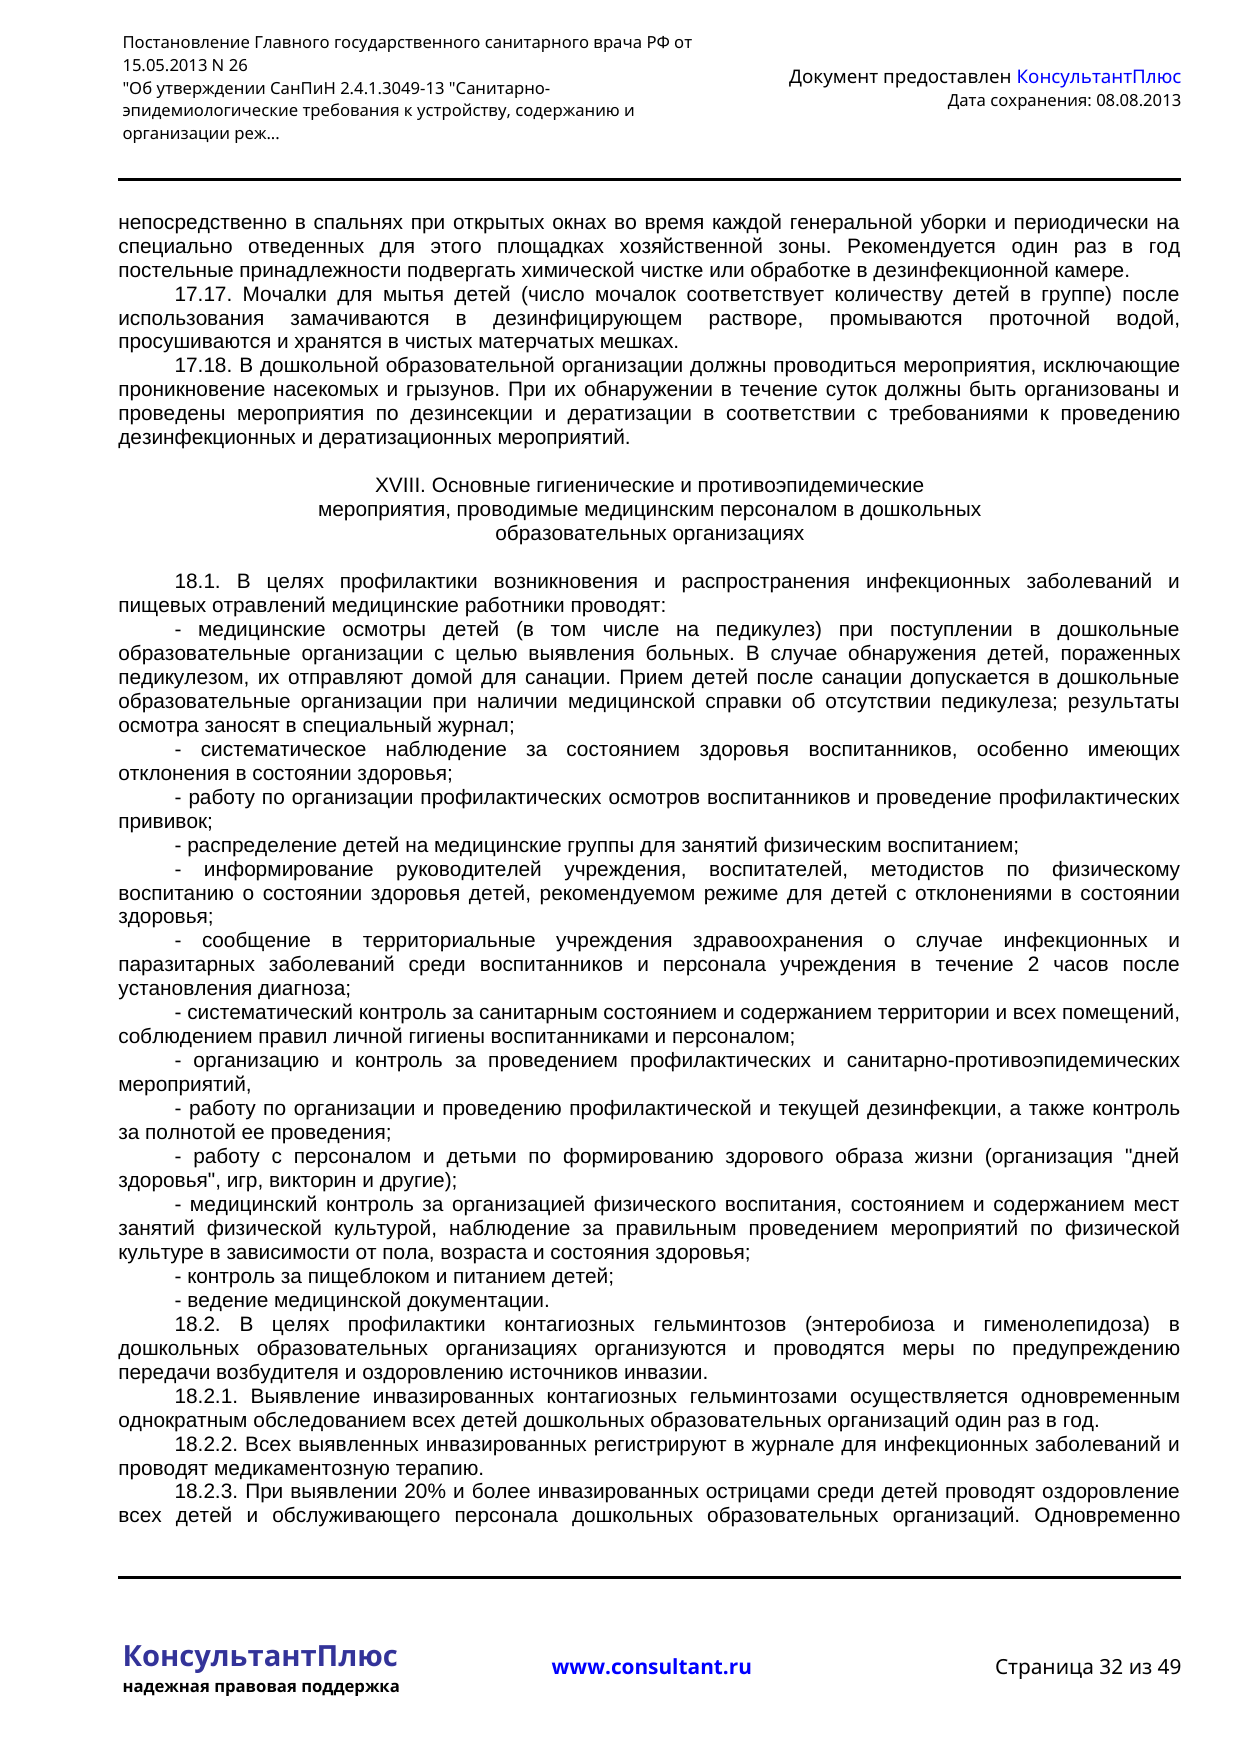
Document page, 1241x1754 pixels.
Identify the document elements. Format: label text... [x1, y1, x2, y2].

text 18.1. В целях профилактики возникновения и распространения инфекционных заболеваний и пищевых отравлений медицинские работники проводят: [118, 569, 1181, 617]
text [118, 1479, 1181, 1527]
text - распределение детей на медицинские группы для занятий физическим воспитанием; [118, 832, 1181, 856]
text - сообщение в территориальные учреждения здравоохранения о случае инфекционных и паразитарных заболеваний среди воспитанников и персонала учреждения в течение 2 часов после установления диагноза; [118, 928, 1181, 1000]
text XVIII. Основные гигиенические и противоэпидемические [118, 473, 1181, 497]
text 18.2.2. Всех выявленных инвазированных регистрируют в журнале для инфекционных заболеваний и проводят медикаментозную терапию. [118, 1431, 1181, 1479]
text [118, 209, 1181, 281]
text 17.17. Мочалки для мытья детей (число мочалок соответствует количеству детей в группе) после использования замачиваются в дезинфицирующем растворе, промываются проточной водой, просушиваются и хранятся в чистых матерчатых мешках. [118, 281, 1181, 353]
text 17.18. В дошкольной образовательной организации должны проводиться мероприятия, исключающие проникновение насекомых и грызунов. При их обнаружении в течение суток должны быть организованы и проведены мероприятия по дезинсекции и дератизации в соответствии с требованиями к проведению дезинфекционных и дератизационных мероприятий. [118, 353, 1181, 449]
text - ведение медицинской документации. [118, 1288, 1181, 1312]
text - систематический контроль за санитарным состоянием и содержанием территории и всех помещений, соблюдением правил личной гигиены воспитанниками и персоналом; [118, 1000, 1181, 1048]
text - работу по организации профилактических осмотров воспитанников и проведение профилактических прививок; [118, 784, 1181, 832]
text мероприятия, проводимые медицинским персоналом в дошкольных [118, 497, 1181, 521]
text 18.2.1. Выявление инвазированных контагиозных гельминтозами осуществляется одновременным однократным обследованием всех детей дошкольных образовательных организаций один раз в год. [118, 1383, 1181, 1431]
text - медицинские осмотры детей (в том числе на педикулез) при поступлении в дошкольные образовательные организации с целью выявления больных. В случае обнаружения детей, пораженных педикулезом, их отправляют домой для санации. Прием детей после санации допускается в дошкольные образовательные организации при наличии медицинской справки об отсутствии педикулеза; результаты осмотра заносят в специальный журнал; [118, 617, 1181, 737]
text - контроль за пищеблоком и питанием детей; [118, 1264, 1181, 1288]
text - работу по организации и проведению профилактической и текущей дезинфекции, а также контроль за полнотой ее проведения; [118, 1096, 1181, 1144]
text 18.2. В целях профилактики контагиозных гельминтозов (энтеробиоза и гименолепидоза) в дошкольных образовательных организациях организуются и проводятся меры по предупреждению передачи возбудителя и оздоровлению источников инвазии. [118, 1312, 1181, 1383]
text - информирование руководителей учреждения, воспитателей, методистов по физическому воспитанию о состоянии здоровья детей, рекомендуемом режиме для детей с отклонениями в состоянии здоровья; [118, 856, 1181, 928]
text - работу с персоналом и детьми по формированию здорового образа жизни (организация "дней здоровья", игр, викторин и другие); [118, 1144, 1181, 1192]
text - систематическое наблюдение за состоянием здоровья воспитанников, особенно имеющих отклонения в состоянии здоровья; [118, 737, 1181, 784]
text - медицинский контроль за организацией физического воспитания, состоянием и содержанием мест занятий физической культурой, наблюдение за правильным проведением мероприятий по физической культуре в зависимости от пола, возраста и состояния здоровья; [118, 1192, 1181, 1264]
text образовательных организациях [118, 521, 1181, 545]
text - организацию и контроль за проведением профилактических и санитарно-противоэпидемических мероприятий, [118, 1048, 1181, 1096]
